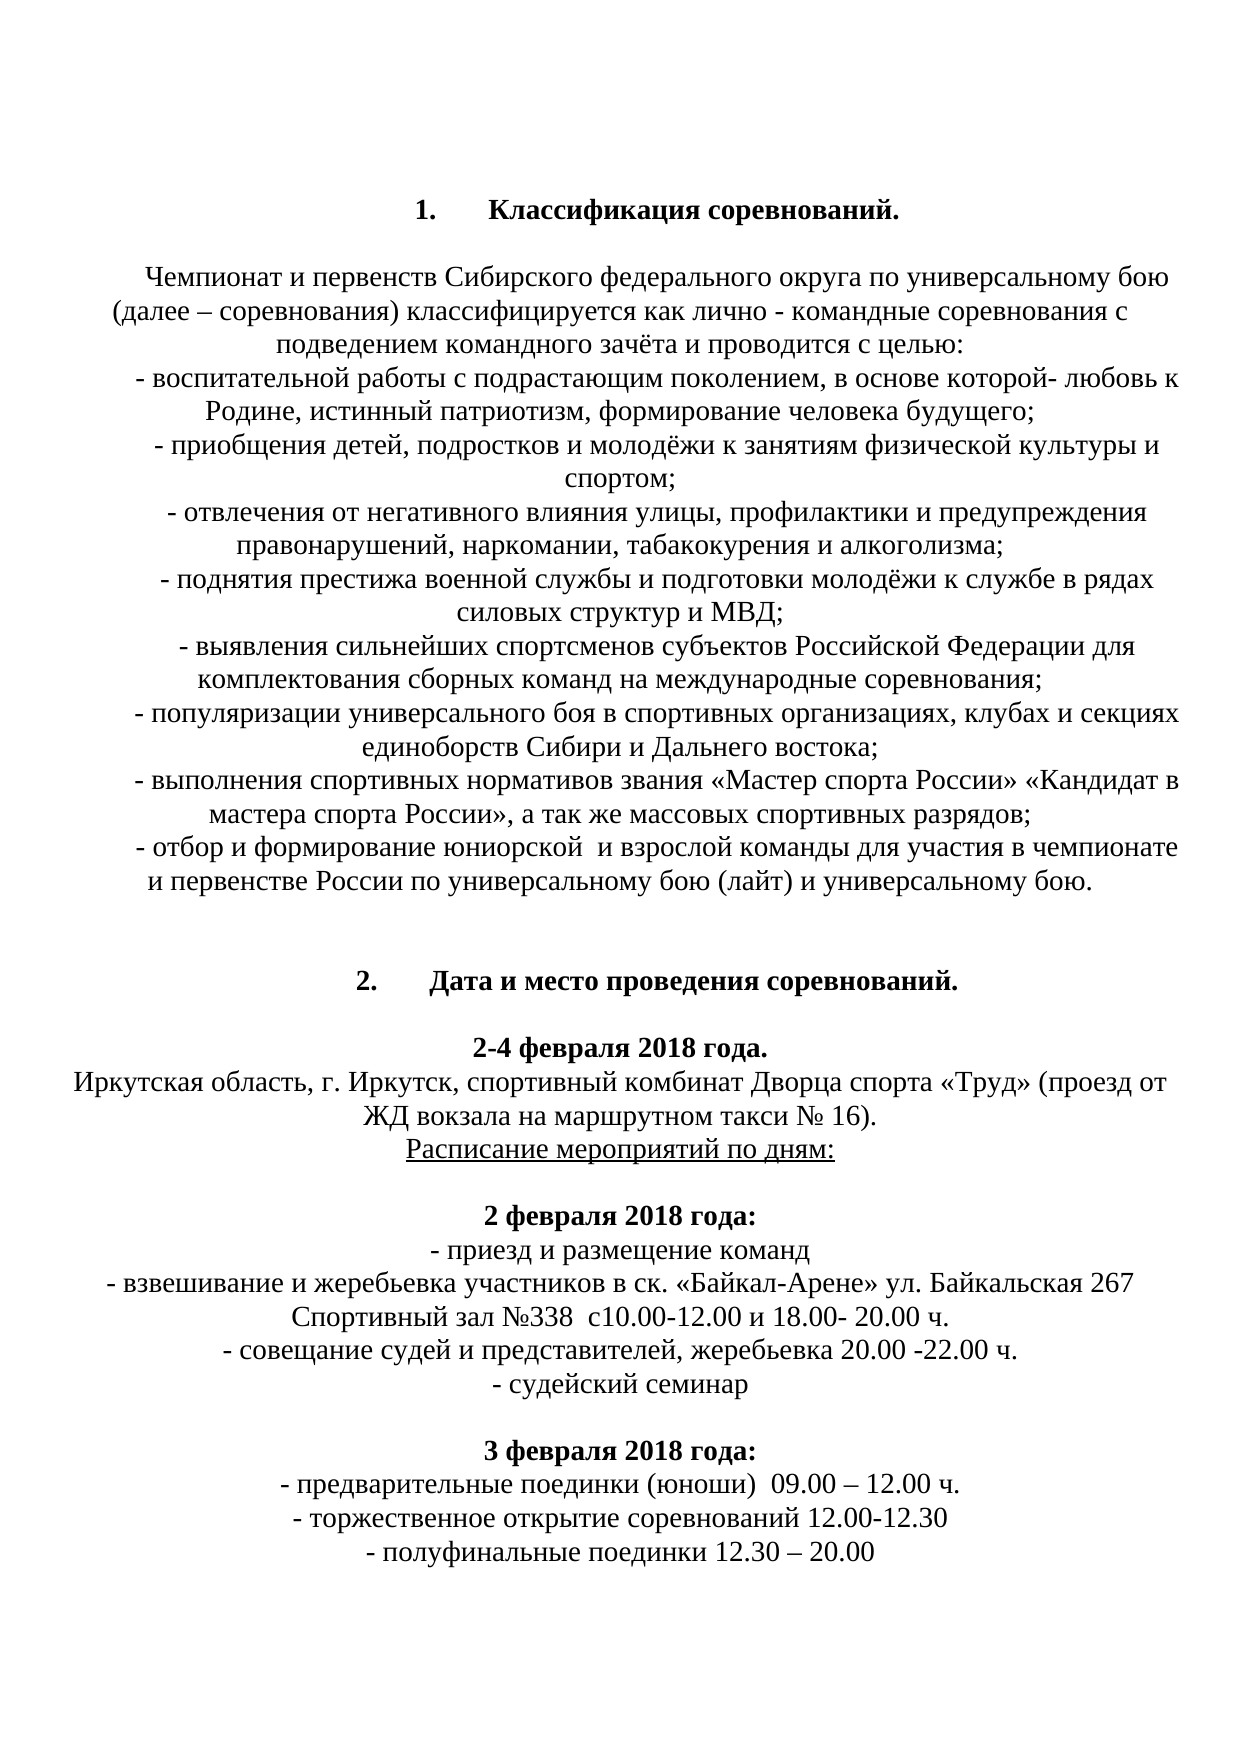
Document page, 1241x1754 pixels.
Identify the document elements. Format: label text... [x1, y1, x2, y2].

list - поднятия престижа военной службы и подготовки молодёжи к службе в рядах силовых структур и МВД; [59, 561, 1181, 628]
list - воспитательной работы с подрастающим поколением, в основе которой- любовь к Родине, истинный патриотизм, формирование человека будущего; [59, 360, 1181, 427]
list - судейский семинар [59, 1366, 1181, 1399]
list Дата и место проведения соревнований. [59, 963, 1181, 997]
list 3 февраля 2018 года: [59, 1433, 1181, 1467]
list - выявления сильнейших спортсменов субъектов Российской Федерации для комплектования сборных команд на международные соревнования; [59, 628, 1181, 695]
list Спортивный зал №338 с10.00-12.00 и 18.00- 20.00 ч. [59, 1299, 1181, 1332]
list - выполнения спортивных нормативов звания «Мастер спорта России» «Кандидат в мастера спорта России», а так же массовых спортивных разрядов; [59, 762, 1181, 829]
list 2 февраля 2018 года: [59, 1198, 1181, 1232]
list Чемпионат и первенств Сибирского федерального округа по универсальному бою (далее – соревнования) классифицируется как лично - командные соревнования с подведением командного зачёта и проводится с целью: [59, 259, 1181, 360]
list Классификация соревнований. [59, 192, 1181, 226]
list - отвлечения от негативного влияния улицы, профилактики и предупреждения правонарушений, наркомании, табакокурения и алкоголизма; [59, 494, 1181, 561]
list - отбор и формирование юниорской и взрослой команды для участия в чемпионате и первенстве России по универсальному бою (лайт) и универсальному бою. [59, 829, 1181, 896]
list - торжественное открытие соревнований 12.00-12.30 [59, 1500, 1181, 1534]
list - совещание судей и представителей, жеребьевка 20.00 -22.00 ч. [59, 1332, 1181, 1366]
list - популяризации универсального боя в спортивных организациях, клубах и секциях единоборств Сибири и Дальнего востока; [59, 695, 1181, 762]
list Иркутская область, г. Иркутск, спортивный комбинат Дворца спорта «Труд» (проезд от ЖД вокзала на маршрутном такси № 16). [59, 1064, 1181, 1131]
list 2-4 февраля 2018 года. [59, 1031, 1181, 1064]
list - полуфинальные поединки 12.30 – 20.00 [59, 1534, 1181, 1567]
list - приобщения детей, подростков и молодёжи к занятиям физической культуры и спортом; [59, 427, 1181, 494]
list - приезд и размещение команд [59, 1232, 1181, 1265]
list - предварительные поединки (юноши) 09.00 – 12.00 ч. [59, 1467, 1181, 1500]
list Расписание мероприятий по дням: [59, 1131, 1181, 1165]
list - взвешивание и жеребьевка участников в ск. «Байкал-Арене» ул. Байкальская 267 [59, 1265, 1181, 1299]
